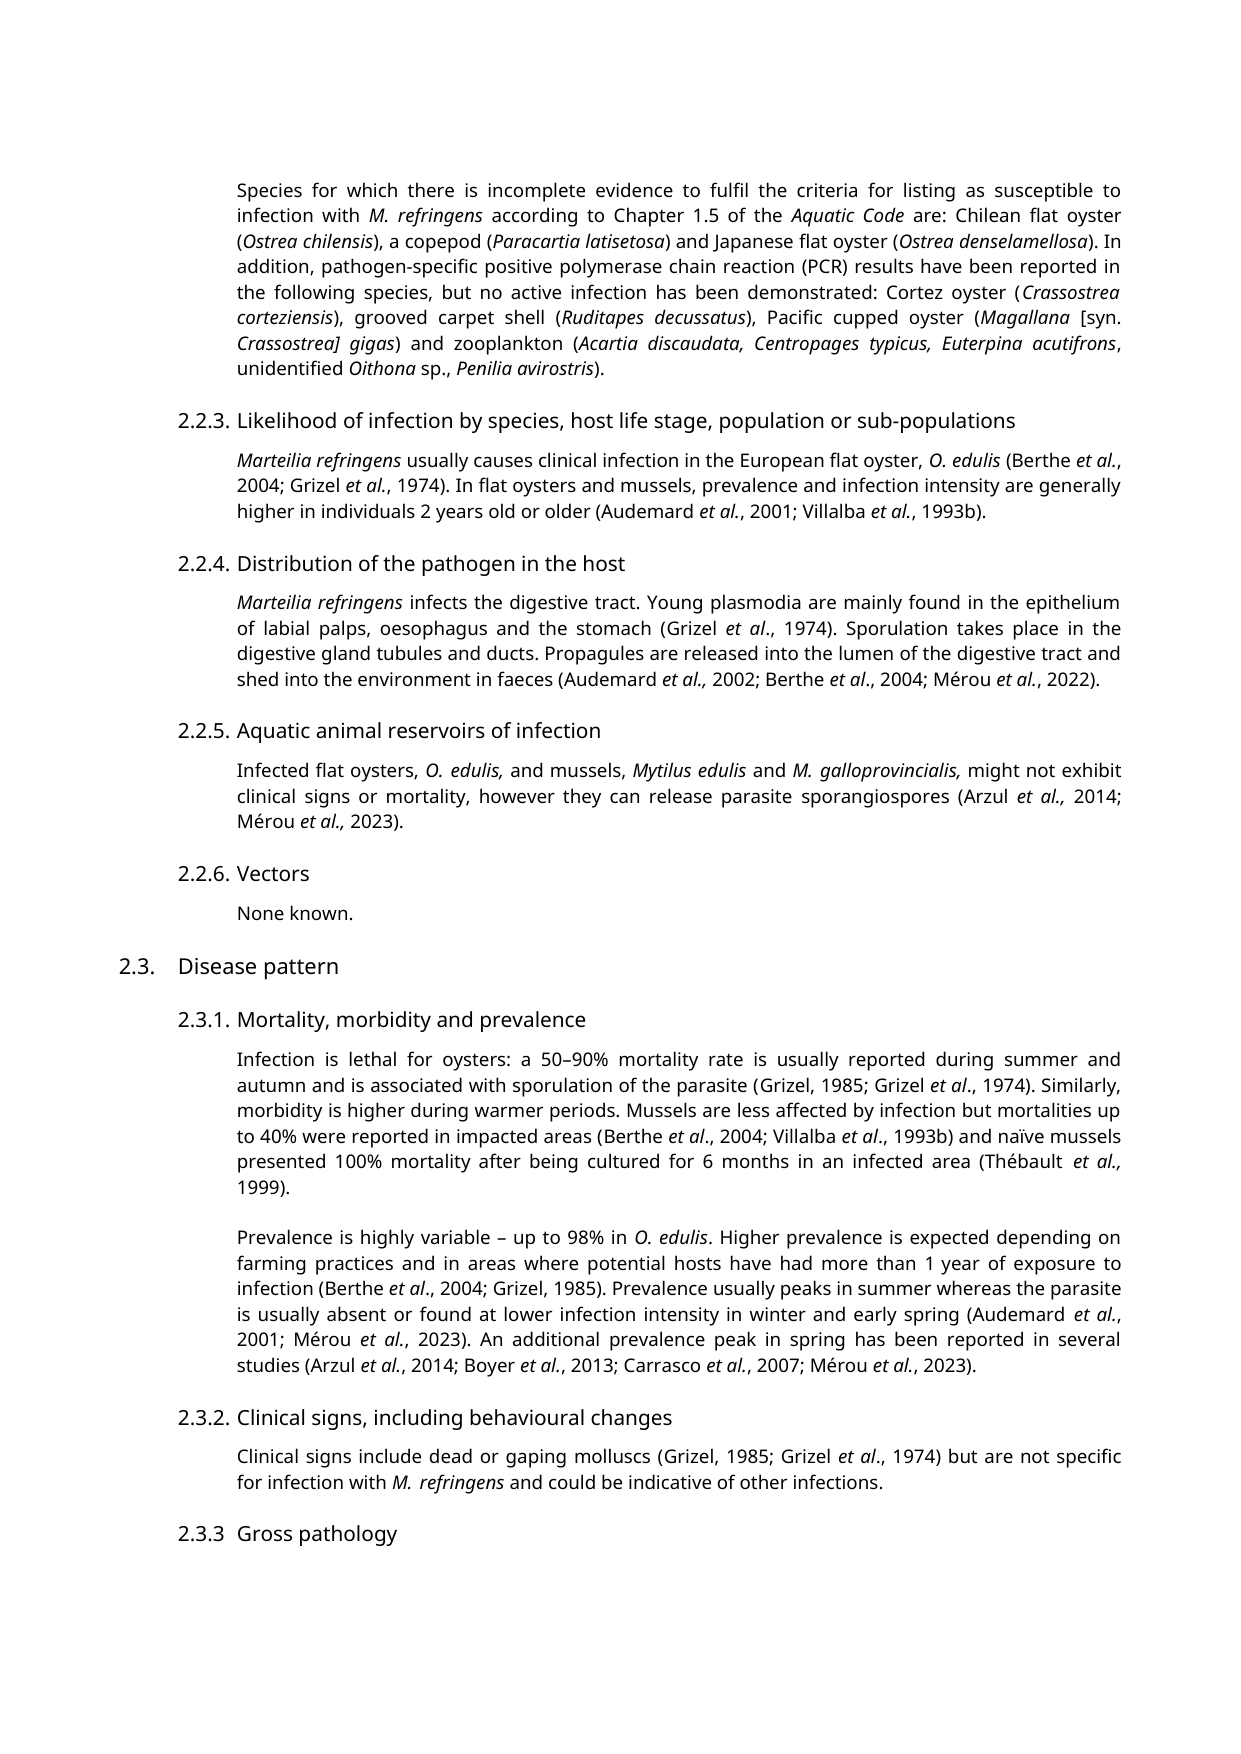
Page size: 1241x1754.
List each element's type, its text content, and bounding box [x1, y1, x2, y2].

text Clinical signs include dead or gaping molluscs (Grizel, 1985; Grizel et al., 1974) but are not specific for infection with M. refringens and could be indicative of other infections. [237, 1443, 1122, 1494]
text Infection is lethal for oysters: a 50–90% mortality rate is usually reported during summer and autumn and is associated with sporulation of the parasite (Grizel, 1985; Grizel et al., 1974). Similarly, morbidity is higher during warmer periods. Mussels are less affected by infection but mortalities up to 40% were reported in impacted areas (Berthe et al., 2004; Villalba et al., 1993b) and naïve mussels presented 100% mortality after being cultured for 6 months in an infected area (Thébault et al., 1999). [237, 1046, 1122, 1199]
text 2.3.1. Mortality, morbidity and prevalence [178, 1005, 1122, 1034]
text Marteilia refringens infects the digestive tract. Young plasmodia are mainly found in the epithelium of labial palps, oesophagus and the stomach (Grizel et al., 1974). Sporulation takes place in the digestive gland tubules and ducts. Propagules are released into the lumen of the digestive tract and shed into the environment in faeces (Audemard et al., 2002; Berthe et al., 2004; Mérou et al., 2022). [237, 589, 1122, 692]
text 2.3. Disease pattern [118, 951, 1122, 980]
text Marteilia refringens usually causes clinical infection in the European flat oyster, O. edulis (Berthe et al., 2004; Grizel et al., 1974). In flat oysters and mussels, prevalence and infection intensity are generally higher in individuals 2 years old or older (Audemard et al., 2001; Villalba et al., 1993b). [237, 447, 1122, 524]
text 2.2.6. Vectors [178, 859, 1122, 888]
text 2.3.2. Clinical signs, including behavioural changes [178, 1403, 1122, 1431]
text 2.2.5. Aquatic animal reservoirs of infection [178, 717, 1122, 745]
text None known. [237, 900, 1122, 926]
text 2.2.4. Distribution of the pathogen in the host [178, 549, 1122, 577]
text Prevalence is highly variable – up to 98% in O. edulis. Higher prevalence is expected depending on farming practices and in areas where potential hosts have had more than 1 year of exposure to infection (Berthe et al., 2004; Grizel, 1985). Prevalence usually peaks in summer whereas the parasite is usually absent or found at lower infection intensity in winter and early spring (Audemard et al., 2001; Mérou et al., 2023). An additional prevalence peak in spring has been reported in several studies (Arzul et al., 2014; Boyer et al., 2013; Carrasco et al., 2007; Mérou et al., 2023). [237, 1224, 1122, 1378]
text 2.3.3 Gross pathology [178, 1519, 1122, 1548]
text Infected flat oysters, O. edulis, and mussels, Mytilus edulis and M. galloprovincialis, might not exhibit clinical signs or mortality, however they can release parasite sporangiospores (Arzul et al., 2014; Mérou et al., 2023). [237, 758, 1122, 834]
text Species for which there is incomplete evidence to fulfil the criteria for listing as susceptible to infection with M. refringens according to Chapter 1.5 of the Aquatic Code are: Chilean flat oyster (Ostrea chilensis), a copepod (Paracartia latisetosa) and Japanese flat oyster (Ostrea denselamellosa). In addition, pathogen-specific positive polymerase chain reaction (PCR) results have been reported in the following species, but no active infection has been demonstrated: Cortez oyster (Crassostrea corteziensis), grooved carpet shell (Ruditapes decussatus), Pacific cupped oyster (Magallana [syn. Crassostrea] gigas) and zooplankton (Acartia discaudata, Centropages typicus, Euterpina acutifrons, unidentified Oithona sp., Penilia avirostris). [237, 177, 1122, 381]
text 2.2.3. Likelihood of infection by species, host life stage, population or sub-populations [178, 406, 1122, 434]
